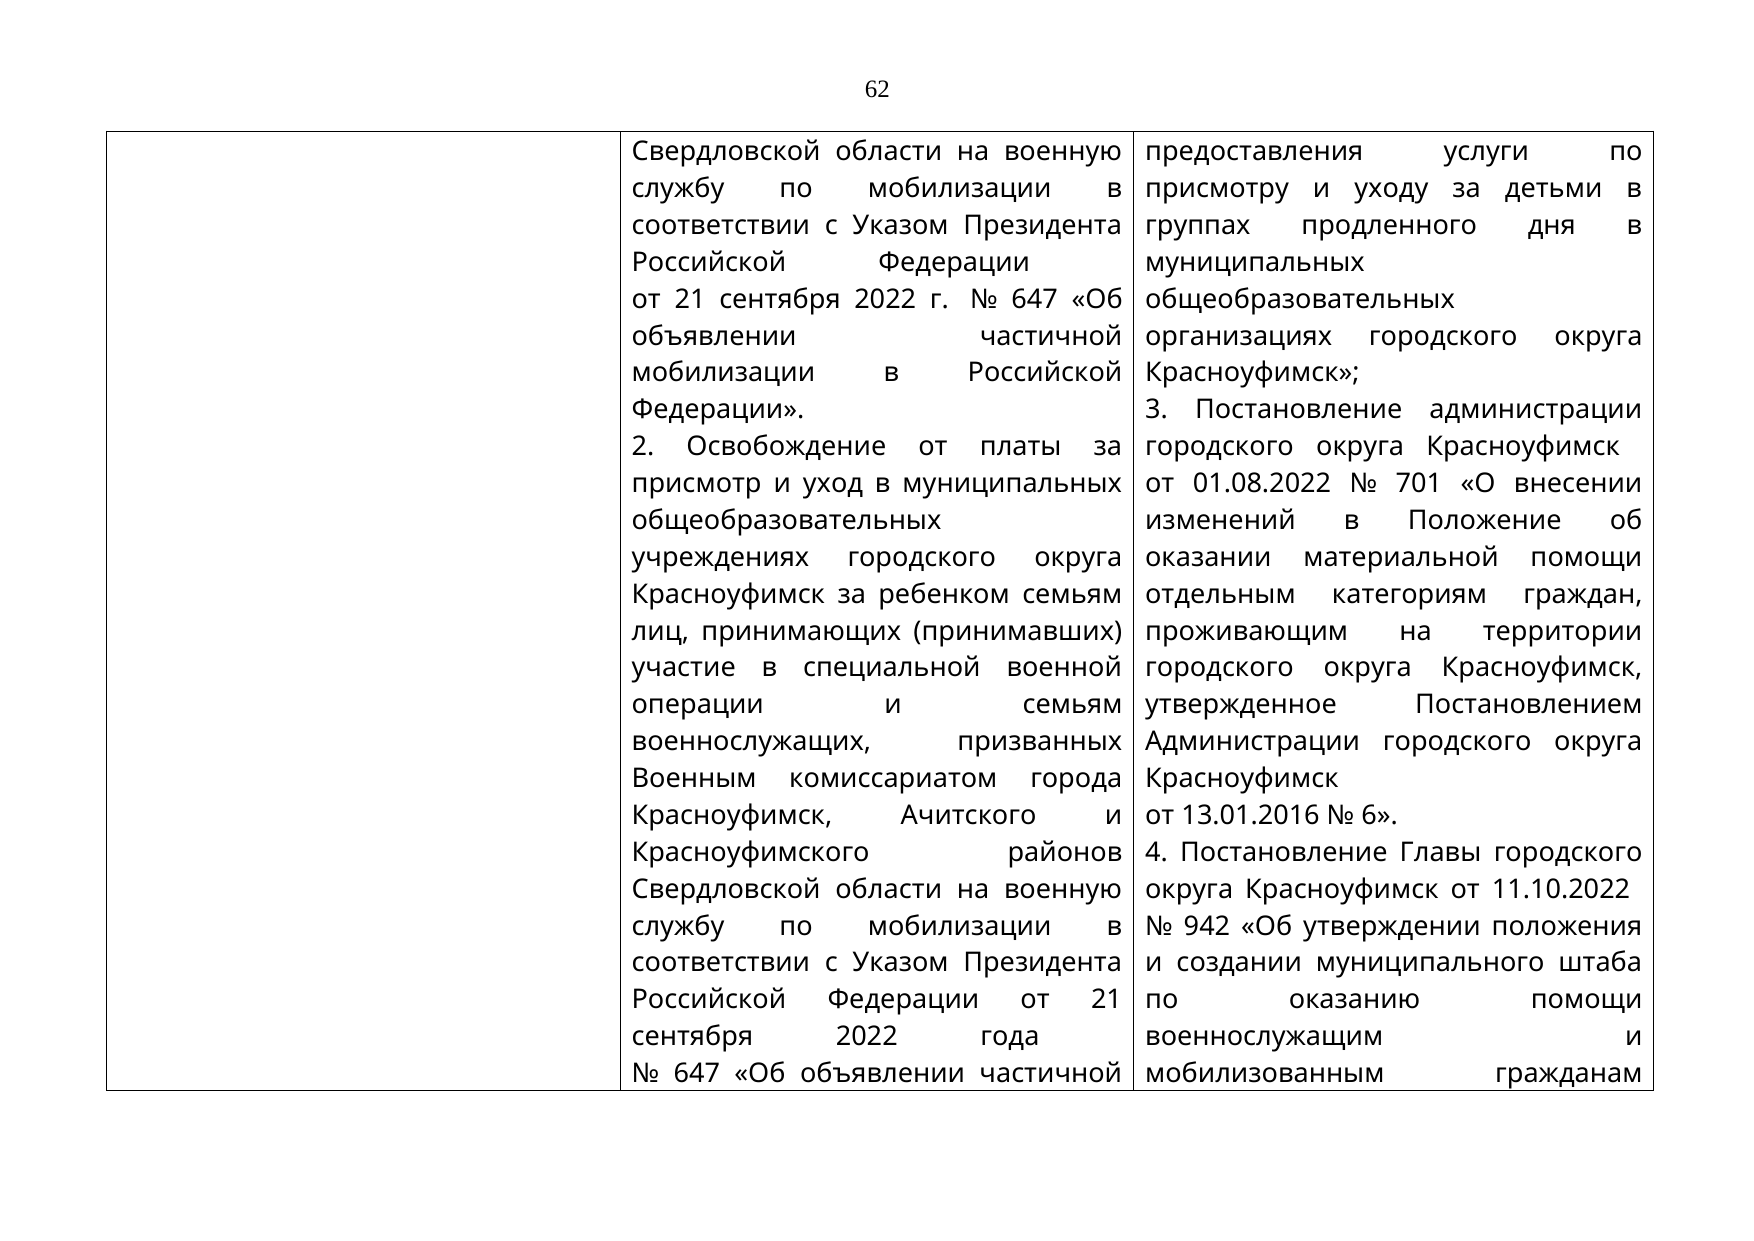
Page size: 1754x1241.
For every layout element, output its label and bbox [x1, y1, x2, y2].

table_cell [621, 132, 1133, 1090]
table_cell [1134, 132, 1653, 1090]
table_cell [107, 132, 620, 1090]
